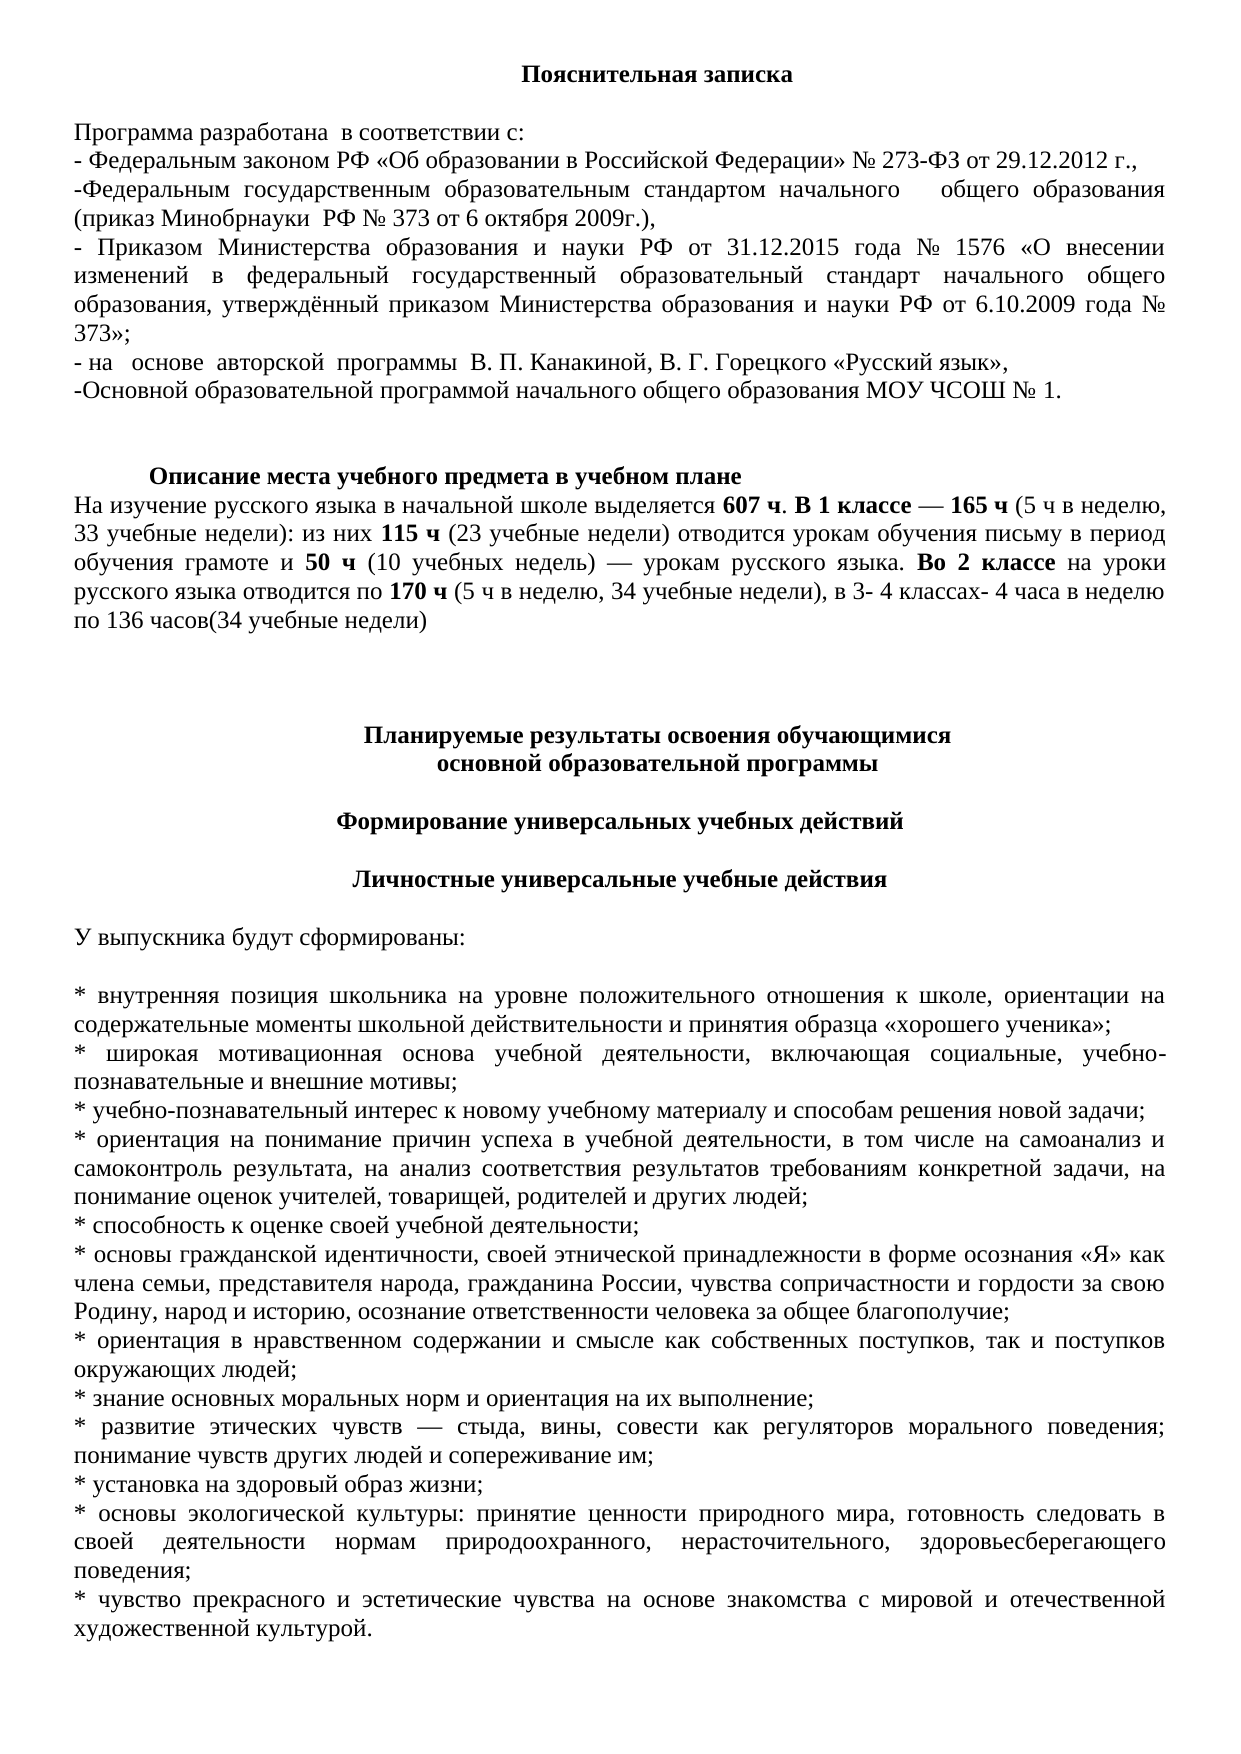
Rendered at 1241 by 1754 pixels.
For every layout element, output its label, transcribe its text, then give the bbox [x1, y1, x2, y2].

text - на основе авторской программы В. П. Канакиной, В. Г. Горецкого «Русский язык», [74, 347, 1166, 375]
text * установка на здоровый образ жизни; [74, 1469, 1166, 1498]
text Формирование универсальных учебных действий [74, 806, 1166, 835]
text - Приказом Министерства образования и науки РФ от 31.12.2015 года № 1576 «О внесении изменений в федеральный государственный образовательный стандарт начального общего образования, утверждённый приказом Министерства образования и науки РФ от 6.10.2009 года № 373»; [74, 232, 1166, 347]
text -Основной образовательной программой начального общего образования МОУ ЧСОШ № 1. [74, 375, 1166, 404]
text * чувство прекрасного и эстетические чувства на основе знакомства с мировой и отечественной художественной культурой. [74, 1584, 1166, 1641]
text основной образовательной программы [149, 748, 1166, 777]
text Планируемые результаты освоения обучающимися [149, 720, 1166, 748]
text Описание места учебного предмета в учебном плане [149, 461, 1166, 490]
text * ориентация на понимание причин успеха в учебной деятельности, в том числе на самоанализ и самоконтроль результата, на анализ соответствия результатов требованиям конкретной задачи, на понимание оценок учителей, товарищей, родителей и других людей; [74, 1124, 1166, 1210]
text -Федеральным государственным образовательным стандартом начального общего образования (приказ Минобрнауки РФ № 373 от 6 октября 2009г.), [74, 174, 1166, 232]
text * внутренняя позиция школьника на уровне положительного отношения к школе, ориентации на содержательные моменты школьной действительности и принятия образца «хорошего ученика»; [74, 980, 1166, 1038]
text Программа разработана в соответствии с: [74, 117, 1166, 145]
text * основы гражданской идентичности, своей этнической принадлежности в форме осознания «Я» как члена семьи, представителя народа, гражданина России, чувства сопричастности и гордости за свою Родину, народ и историю, осознание ответственности человека за общее благополучие; [74, 1239, 1166, 1325]
text На изучение русского языка в начальной школе выделяется 607 ч. В 1 классе — 165 ч (5 ч в неделю, 33 учебные недели): из них 115 ч (23 учебные недели) отводится урокам обучения письму в период обучения грамоте и 50 ч (10 учебных недель) — урокам русского языка. Во 2 классе на уроки русского языка отводится по 170 ч (5 ч в неделю, 34 учебные недели), в 3- 4 классах- 4 часа в неделю по 136 часов(34 учебные недели) [74, 490, 1166, 633]
text * ориентация в нравственном содержании и смысле как собственных поступков, так и поступков окружающих людей; [74, 1325, 1166, 1383]
text * основы экологической культуры: принятие ценности природного мира, готовность следовать в своей деятельности нормам природоохранного, нерасточительного, здоровьесберегающего поведения; [74, 1498, 1166, 1584]
text - Федеральным законом РФ «Об образовании в Российской Федерации» № 273-ФЗ от 29.12.2012 г., [74, 145, 1166, 174]
text * способность к оценке своей учебной деятельности; [74, 1210, 1166, 1239]
text Пояснительная записка [74, 59, 1166, 88]
text Личностные универсальные учебные действия [74, 864, 1166, 893]
text * широкая мотивационная основа учебной деятельности, включающая социальные, учебнопознавательные и внешние мотивы; [74, 1038, 1166, 1095]
text * учебно-познавательный интерес к новому учебному материалу и способам решения новой задачи; [74, 1095, 1166, 1124]
text * знание основных моральных норм и ориентация на их выполнение; [74, 1383, 1166, 1411]
text * развитие этических чувств — стыда, вины, совести как регуляторов морального поведения; понимание чувств других людей и сопереживание им; [74, 1411, 1166, 1469]
text У выпускника будут сформированы: [74, 922, 1166, 951]
